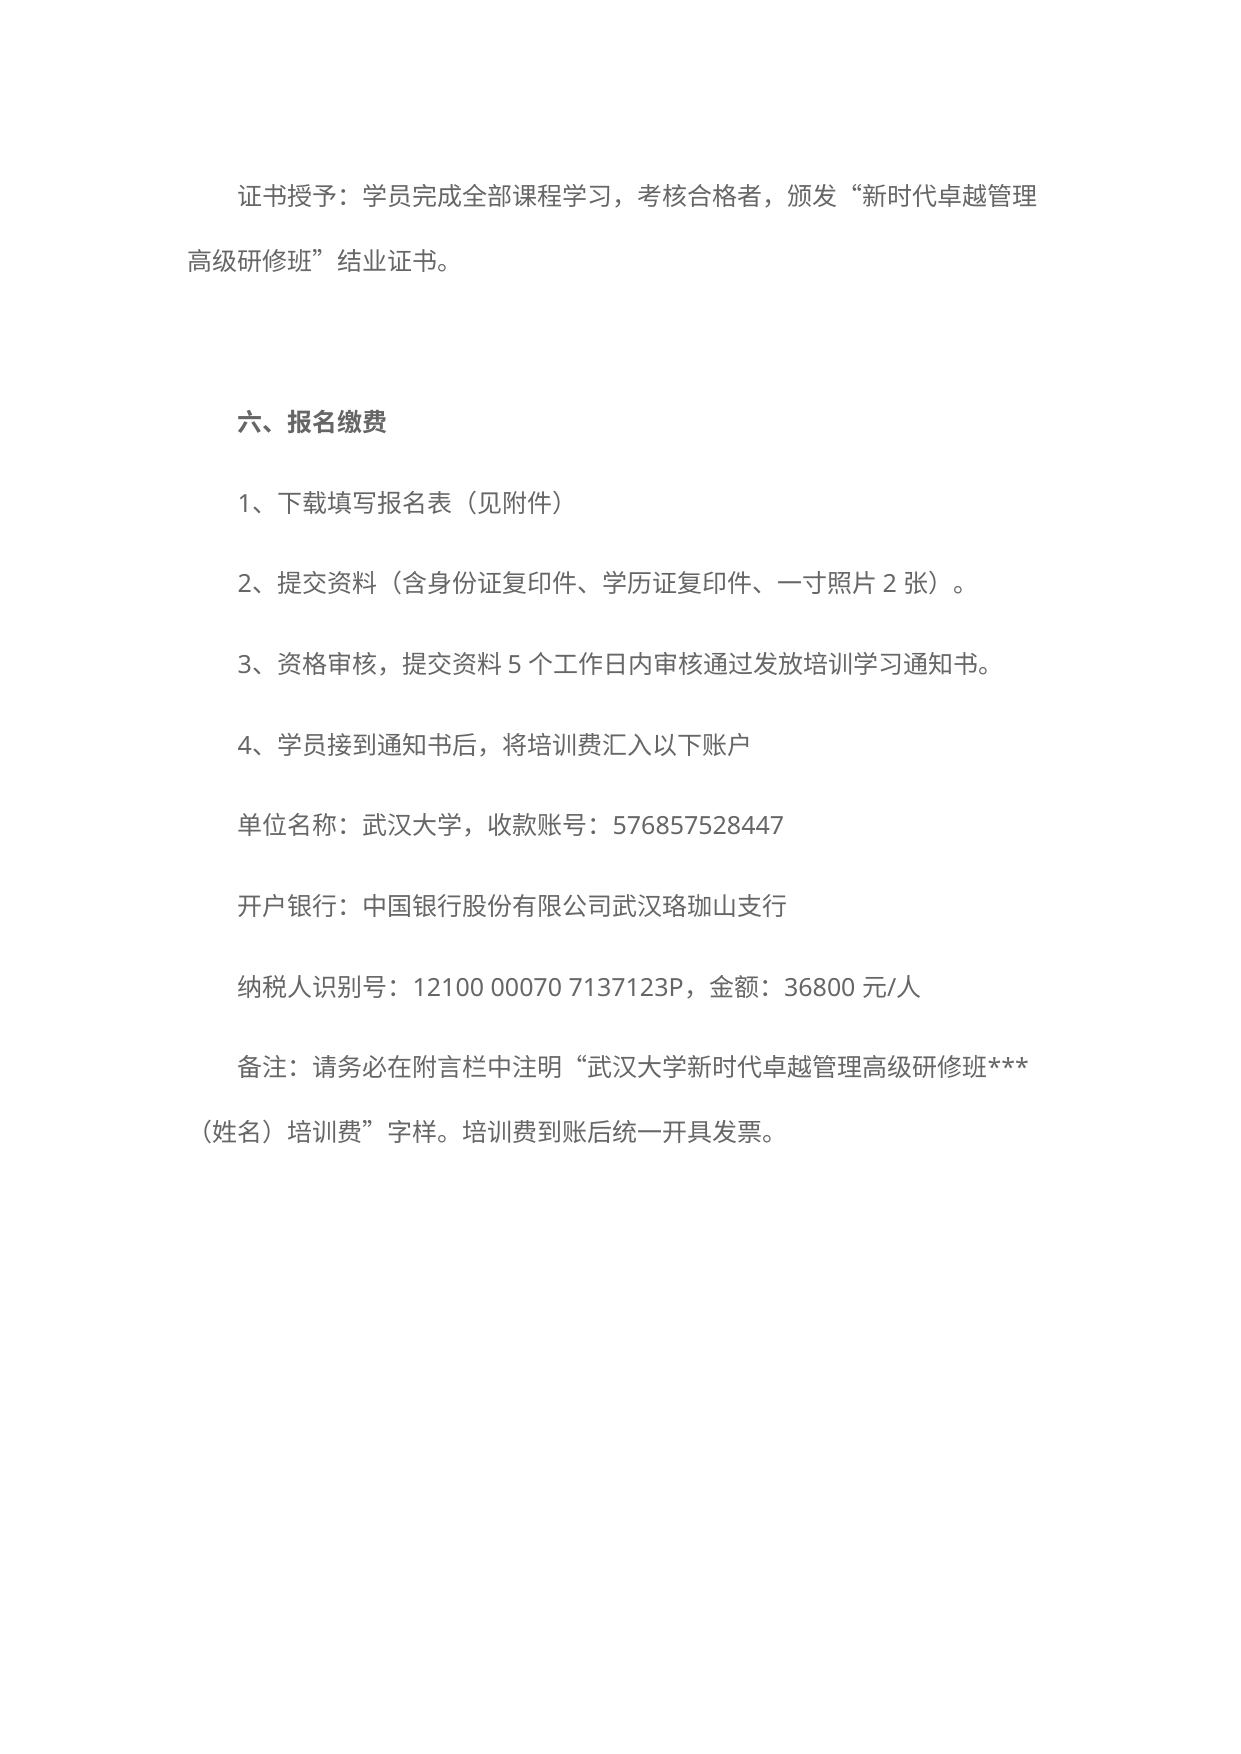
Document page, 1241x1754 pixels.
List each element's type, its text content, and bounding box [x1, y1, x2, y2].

text 3、资格审核，提交资料 5 个工作日内审核通过发放培训学习通知书。 [187, 630, 1053, 695]
text 六、报名缴费 [187, 388, 1053, 453]
text 备注：请务必在附言栏中注明“武汉大学新时代卓越管理高级研修班***（姓名）培训费”字样。培训费到账后统一开具发票。 [187, 1033, 1053, 1163]
text 4、学员接到通知书后，将培训费汇入以下账户 [187, 711, 1053, 776]
text 2、提交资料（含身份证复印件、学历证复印件、一寸照片 2 张）。 [187, 549, 1053, 614]
text 证书授予：学员完成全部课程学习，考核合格者，颁发“新时代卓越管理高级研修班”结业证书。 [187, 162, 1053, 292]
text 单位名称：武汉大学，收款账号：576857528447 [187, 791, 1053, 856]
text 1、下载填写报名表（见附件） [187, 469, 1053, 534]
text 开户银行：中国银行股份有限公司武汉珞珈山支行 [187, 872, 1053, 937]
text 纳税人识别号：12100 00070 7137123P，金额：36800 元/人 [187, 953, 1053, 1018]
